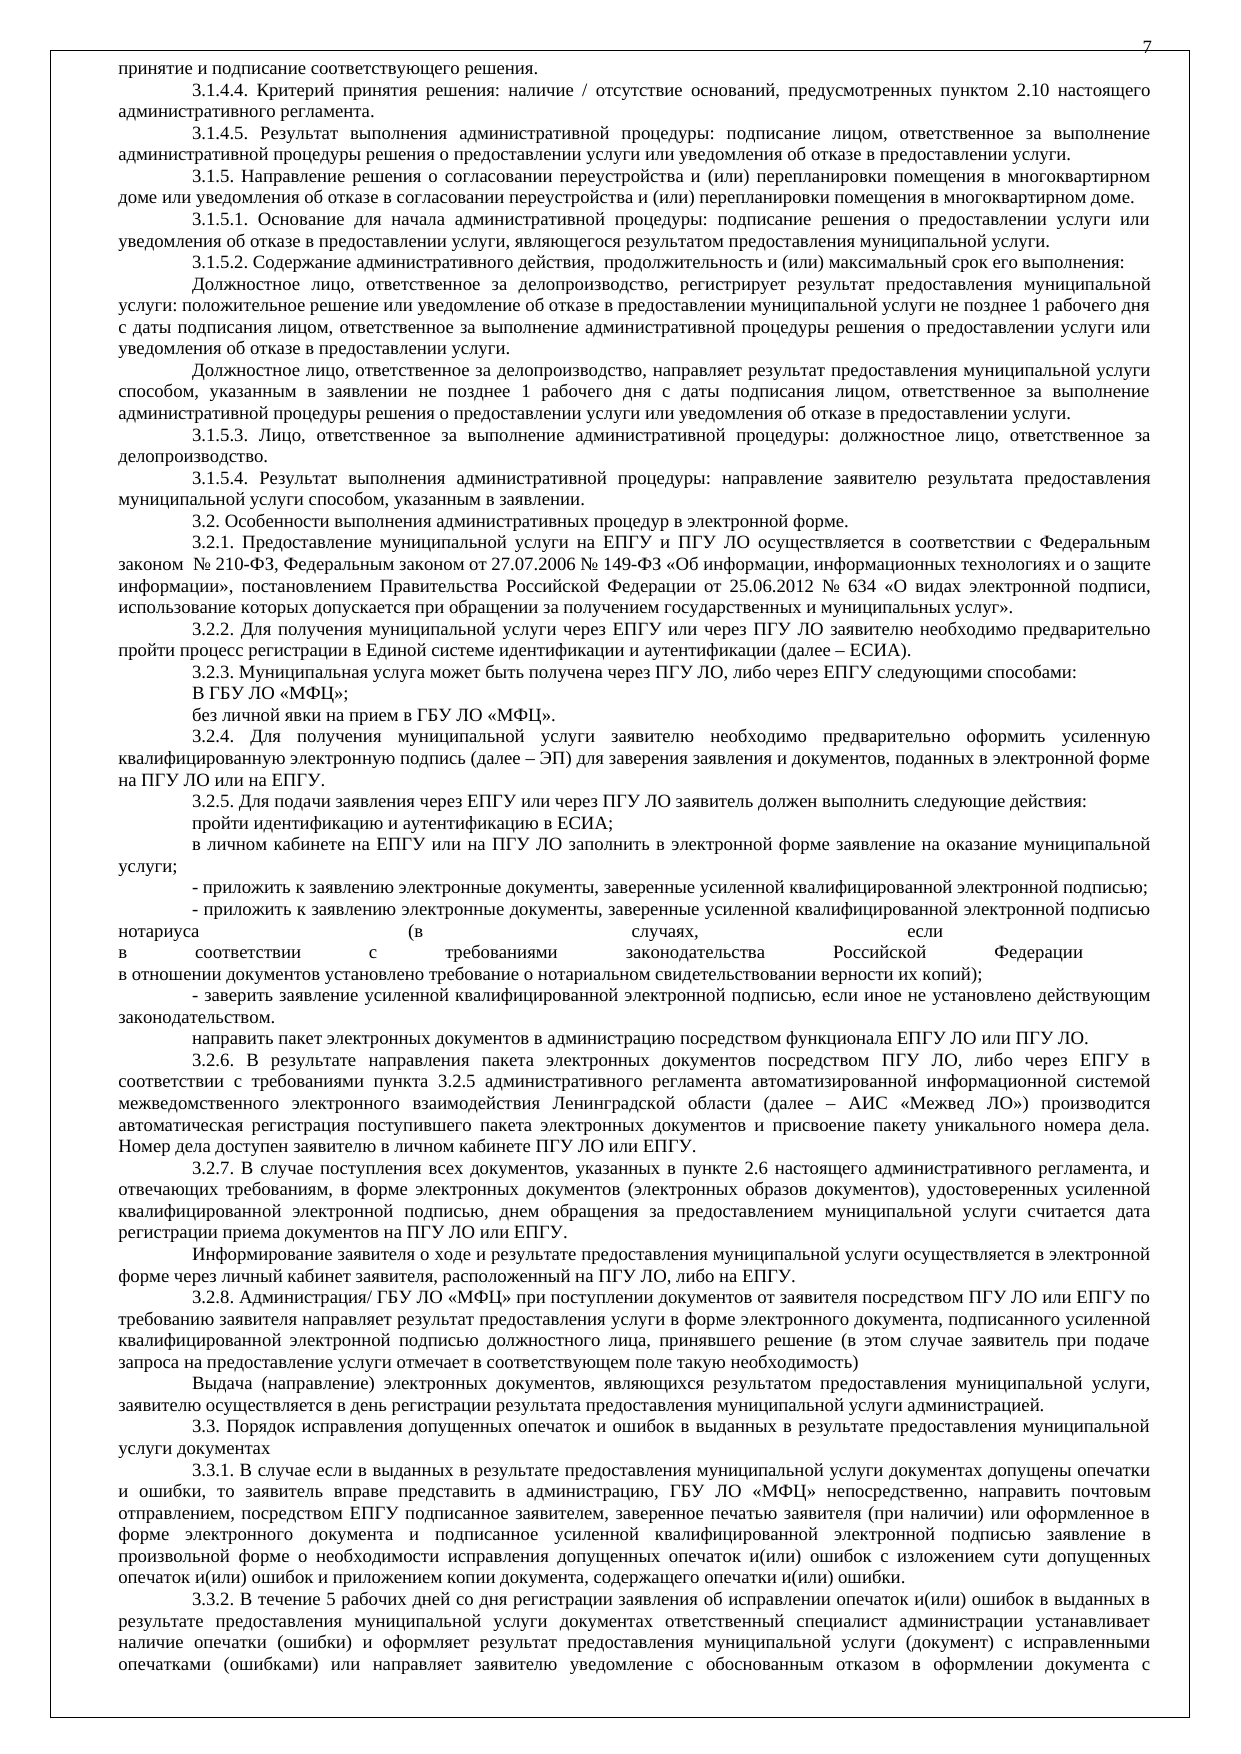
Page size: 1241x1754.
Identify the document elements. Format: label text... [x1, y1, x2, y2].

text - приложить к заявлению электронные документы, заверенные усиленной квалифицированной электронной подписью; [118, 876, 1152, 898]
text Выдача (направление) электронных документов, являющихся результатом предоставления муниципальной услуги, заявителю осуществляется в день регистрации результата предоставления муниципальной услуги администрацией. [118, 1372, 1152, 1415]
text Информирование заявителя о ходе и результате предоставления муниципальной услуги осуществляется в электронной форме через личный кабинет заявителя, расположенный на ПГУ ЛО, либо на ЕПГУ. [118, 1243, 1152, 1286]
text 3.1.4.4. Критерий принятия решения: наличие / отсутствие оснований, предусмотренных пунктом 2.10 настоящего административного регламента. [118, 78, 1152, 122]
text направить пакет электронных документов в администрацию посредством функционала ЕПГУ ЛО или ПГУ ЛО. [118, 1027, 1152, 1049]
text 3.1.4.5. Результат выполнения административной процедуры: подписание лицом, ответственное за выполнение административной процедуры решения о предоставлении услуги или уведомления об отказе в предоставлении услуги. [118, 122, 1152, 165]
text без личной явки на прием в ГБУ ЛО «МФЦ». [118, 704, 1152, 725]
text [118, 1588, 1152, 1674]
text 3.2.5. Для подачи заявления через ЕПГУ или через ПГУ ЛО заявитель должен выполнить следующие действия: [118, 790, 1152, 812]
text 3.3. Порядок исправления допущенных опечаток и ошибок в выданных в результате предоставления муниципальной услуги документах [118, 1415, 1152, 1458]
text 3.2.7. В случае поступления всех документов, указанных в пункте 2.6 настоящего административного регламента, и отвечающих требованиям, в форме электронных документов (электронных образов документов), удостоверенных усиленной квалифицированной электронной подписью, днем обращения за предоставлением муниципальной услуги считается дата регистрации приема документов на ПГУ ЛО или ЕПГУ. [118, 1157, 1152, 1243]
text Должностное лицо, ответственное за делопроизводство, регистрирует результат предоставления муниципальной услуги: положительное решение или уведомление об отказе в предоставлении муниципальной услуги не позднее 1 рабочего дня с даты подписания лицом, ответственное за выполнение административной процедуры решения о предоставлении услуги или уведомления об отказе в предоставлении услуги. [118, 273, 1152, 359]
text - заверить заявление усиленной квалифицированной электронной подписью, если иное не установлено действующим законодательством. [118, 984, 1152, 1027]
text 3.1.5.4. Результат выполнения административной процедуры: направление заявителю результата предоставления муниципальной услуги способом, указанным в заявлении. [118, 467, 1152, 510]
text 3.2.1. Предоставление муниципальной услуги на ЕПГУ и ПГУ ЛО осуществляется в соответствии с Федеральным законом № 210-ФЗ, Федеральным законом от 27.07.2006 № 149-ФЗ «Об информации, информационных технологиях и о защите информации», постановлением Правительства Российской Федерации от 25.06.2012 № 634 «О видах электронной подписи, использование которых допускается при обращении за получением государственных и муниципальных услуг». [118, 531, 1152, 618]
text 3.3.1. В случае если в выданных в результате предоставления муниципальной услуги документах допущены опечатки и ошибки, то заявитель вправе представить в администрацию, ГБУ ЛО «МФЦ» непосредственно, направить почтовым отправлением, посредством ЕПГУ подписанное заявителем, заверенное печатью заявителя (при наличии) или оформленное в форме электронного документа и подписанное усиленной квалифицированной электронной подписью заявление в произвольной форме о необходимости исправления допущенных опечаток и(или) ошибок с изложением сути допущенных опечаток и(или) ошибок и приложением копии документа, содержащего опечатки и(или) ошибки. [118, 1458, 1152, 1588]
text 3.1.5.1. Основание для начала административной процедуры: подписание решения о предоставлении услуги или уведомления об отказе в предоставлении услуги, являющегося результатом предоставления муниципальной услуги. [118, 208, 1152, 251]
text 3.2.8. Администрация/ ГБУ ЛО «МФЦ» при поступлении документов от заявителя посредством ПГУ ЛО или ЕПГУ по требованию заявителя направляет результат предоставления услуги в форме электронного документа, подписанного усиленной квалифицированной электронной подписью должностного лица, принявшего решение (в этом случае заявитель при подаче запроса на предоставление услуги отмечает в соответствующем поле такую необходимость) [118, 1286, 1152, 1372]
text пройти идентификацию и аутентификацию в ЕСИА; [118, 812, 1152, 833]
text Должностное лицо, ответственное за делопроизводство, направляет результат предоставления муниципальной услуги способом, указанным в заявлении не позднее 1 рабочего дня с даты подписания лицом, ответственное за выполнение административной процедуры решения о предоставлении услуги или уведомления об отказе в предоставлении услуги. [118, 359, 1152, 423]
text 3.2.3. Муниципальная услуга может быть получена через ПГУ ЛО, либо через ЕПГУ следующими способами: [118, 661, 1152, 682]
text 3.2.4. Для получения муниципальной услуги заявителю необходимо предварительно оформить усиленную квалифицированную электронную подпись (далее – ЭП) для заверения заявления и документов, поданных в электронной форме на ПГУ ЛО или на ЕПГУ. [118, 725, 1152, 790]
text 3.1.5. Направление решения о согласовании переустройства и (или) перепланировки помещения в многоквартирном доме или уведомления об отказе в согласовании переустройства и (или) перепланировки помещения в многоквартирном доме. [118, 165, 1152, 208]
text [118, 57, 1152, 78]
text 3.2. Особенности выполнения административных процедур в электронной форме. [118, 510, 1152, 531]
text В ГБУ ЛО «МФЦ»; [118, 682, 1152, 704]
text в личном кабинете на ЕПГУ или на ПГУ ЛО заполнить в электронной форме заявление на оказание муниципальной услуги; [118, 833, 1152, 876]
text 3.2.2. Для получения муниципальной услуги через ЕПГУ или через ПГУ ЛО заявителю необходимо предварительно пройти процесс регистрации в Единой системе идентификации и аутентификации (далее – ЕСИА). [118, 618, 1152, 661]
text 3.1.5.2. Содержание административного действия, продолжительность и (или) максимальный срок его выполнения: [118, 251, 1152, 273]
text - приложить к заявлению электронные документы, заверенные усиленной квалифицированной электронной подписью нотариуса (в случаях, если в соответствии с требованиями законодательства Российской Федерации в отношении документов установлено требование о нотариальном свидетельствовании верности их копий); [118, 898, 1152, 984]
text 3.2.6. В результате направления пакета электронных документов посредством ПГУ ЛО, либо через ЕПГУ в соответствии с требованиями пункта 3.2.5 административного регламента автоматизированной информационной системой межведомственного электронного взаимодействия Ленинградской области (далее – АИС «Межвед ЛО») производится автоматическая регистрация поступившего пакета электронных документов и присвоение пакету уникального номера дела. Номер дела доступен заявителю в личном кабинете ПГУ ЛО или ЕПГУ. [118, 1049, 1152, 1157]
text 3.1.5.3. Лицо, ответственное за выполнение административной процедуры: должностное лицо, ответственное за делопроизводство. [118, 423, 1152, 467]
